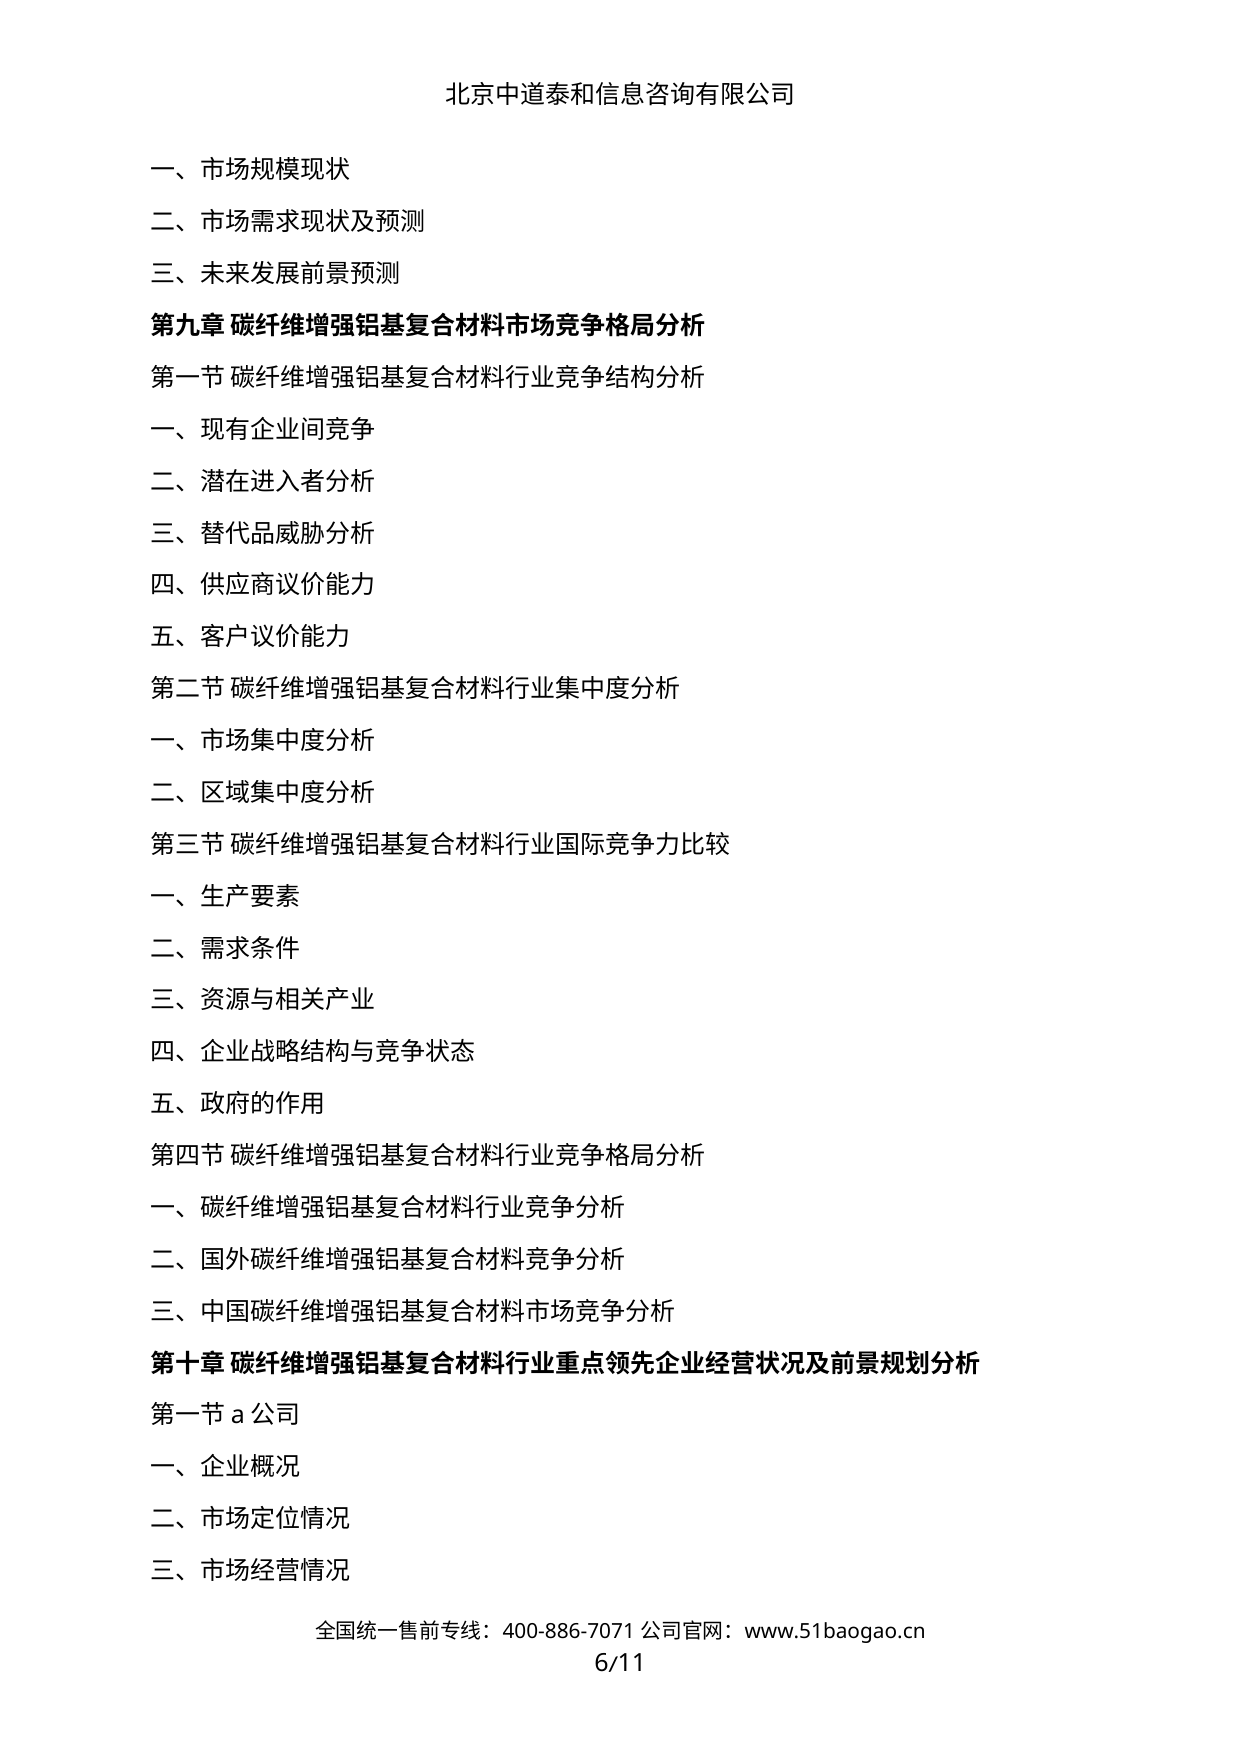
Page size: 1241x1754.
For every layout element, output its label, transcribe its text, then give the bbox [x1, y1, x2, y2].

text 三、替代品威胁分析 [150, 513, 1090, 549]
text 三、市场经营情况 [150, 1551, 1090, 1587]
text 第三节 碳纤维增强铝基复合材料行业国际竞争力比较 [150, 824, 1090, 861]
text 一、现有企业间竞争 [150, 409, 1090, 446]
text 二、市场定位情况 [150, 1499, 1090, 1535]
text 二、国外碳纤维增强铝基复合材料竞争分析 [150, 1239, 1090, 1276]
text 四、供应商议价能力 [150, 565, 1090, 601]
text 第四节 碳纤维增强铝基复合材料行业竞争格局分析 [150, 1136, 1090, 1172]
text 第十章 碳纤维增强铝基复合材料行业重点领先企业经营状况及前景规划分析 [150, 1343, 1090, 1379]
text 五、政府的作用 [150, 1084, 1090, 1120]
text 二、需求条件 [150, 928, 1090, 964]
text 二、潜在进入者分析 [150, 461, 1090, 497]
text 第一节 a公司 [150, 1395, 1090, 1431]
text 第九章 碳纤维增强铝基复合材料市场竞争格局分析 [150, 306, 1090, 342]
text 二、市场需求现状及预测 [150, 202, 1090, 238]
text 三、未来发展前景预测 [150, 254, 1090, 290]
text 一、碳纤维增强铝基复合材料行业竞争分析 [150, 1187, 1090, 1224]
text 三、资源与相关产业 [150, 980, 1090, 1016]
text 三、中国碳纤维增强铝基复合材料市场竞争分析 [150, 1291, 1090, 1327]
text 二、区域集中度分析 [150, 772, 1090, 809]
text 一、市场集中度分析 [150, 721, 1090, 757]
text 第一节 碳纤维增强铝基复合材料行业竞争结构分析 [150, 357, 1090, 394]
text 五、客户议价能力 [150, 617, 1090, 653]
text 四、企业战略结构与竞争状态 [150, 1032, 1090, 1068]
text 一、市场规模现状 [150, 150, 1090, 186]
text 一、企业概况 [150, 1447, 1090, 1483]
text 第二节 碳纤维增强铝基复合材料行业集中度分析 [150, 669, 1090, 705]
text 一、生产要素 [150, 876, 1090, 912]
